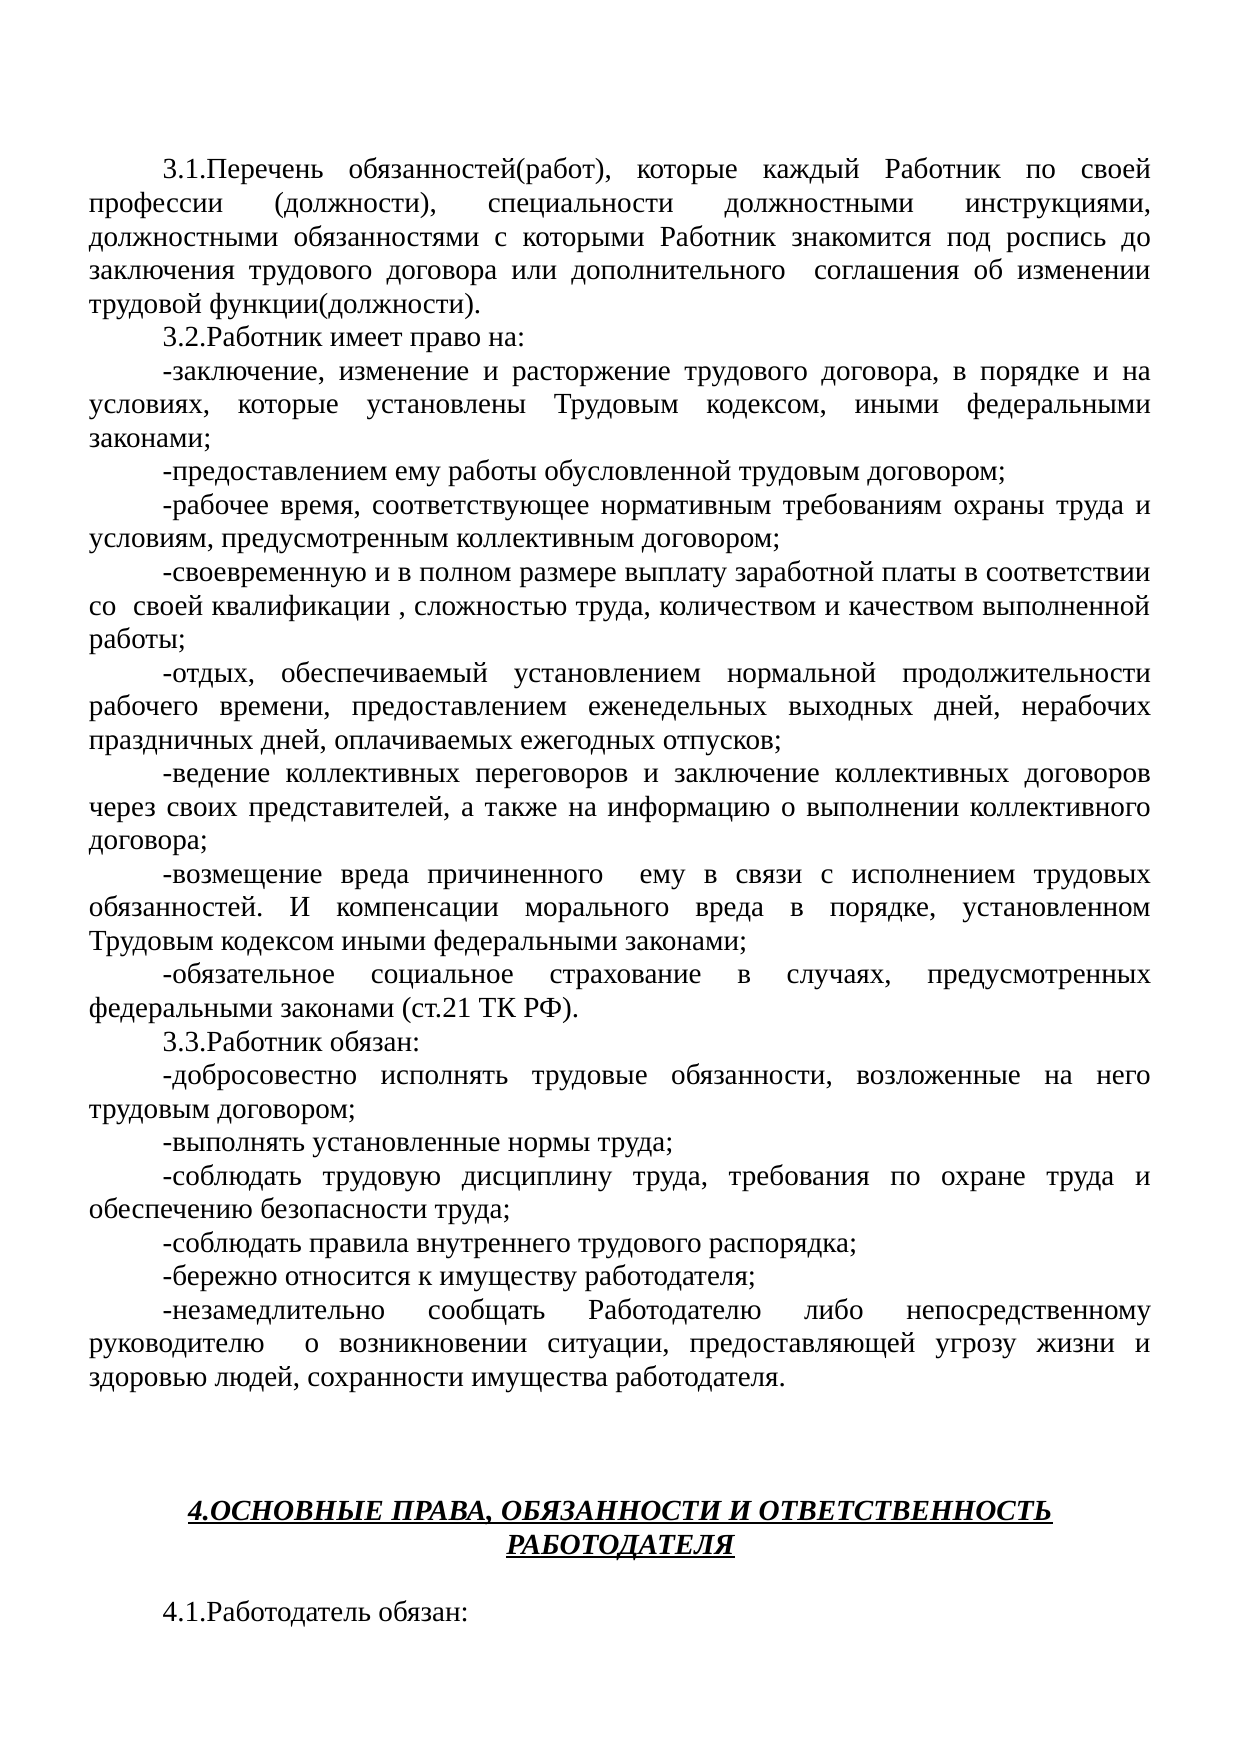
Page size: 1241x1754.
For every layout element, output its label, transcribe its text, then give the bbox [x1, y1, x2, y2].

text -обязательное социальное страхование в случаях, предусмотренных федеральными законами (ст.21 ТК РФ). [89, 957, 1152, 1024]
text -добросовестно исполнять трудовые обязанности, возложенные на него трудовым договором; [89, 1057, 1152, 1124]
text 4.1.Работодатель обязан: [89, 1594, 1152, 1627]
text 3.2.Работник имеет право на: [89, 319, 1152, 353]
text -выполнять установленные нормы труда; [89, 1124, 1152, 1158]
text -возмещение вреда причиненного ему в связи с исполнением трудовых обязанностей. И компенсации морального вреда в порядке, установленном Трудовым кодексом иными федеральными законами; [89, 856, 1152, 957]
text 3.1.Перечень обязанностей(работ), которые каждый Работник по своей профессии (должности), специальности должностными инструкциями, должностными обязанностями с которыми Работник знакомится под роспись до заключения трудового договора или дополнительного соглашения об изменении трудовой функции(должности). [89, 152, 1152, 319]
text -заключение, изменение и расторжение трудового договора, в порядке и на условиях, которые установлены Трудовым кодексом, иными федеральными законами; [89, 353, 1152, 453]
text -предоставлением ему работы обусловленной трудовым договором; [89, 453, 1152, 487]
text -рабочее время, соответствующее нормативным требованиям охраны труда и условиям, предусмотренным коллективным договором; [89, 487, 1152, 554]
text -соблюдать трудовую дисциплину труда, требования по охране труда и обеспечению безопасности труда; [89, 1158, 1152, 1225]
text -отдых, обеспечиваемый установлением нормальной продолжительности рабочего времени, предоставлением еженедельных выходных дней, нерабочих праздничных дней, оплачиваемых ежегодных отпусков; [89, 655, 1152, 755]
text -соблюдать правила внутреннего трудового распорядка; [89, 1225, 1152, 1258]
text -бережно относится к имуществу работодателя; [89, 1258, 1152, 1292]
text -своевременную и в полном размере выплату заработной платы в соответствии со своей квалификации , сложностью труда, количеством и качеством выполненной работы; [89, 554, 1152, 655]
text -ведение коллективных переговоров и заключение коллективных договоров через своих представителей, а также на информацию о выполнении коллективного договора; [89, 755, 1152, 856]
text -незамедлительно сообщать Работодателю либо непосредственному руководителю о возникновении ситуации, предоставляющей угрозу жизни и здоровью людей, сохранности имущества работодателя. [89, 1292, 1152, 1393]
text 3.3.Работник обязан: [89, 1024, 1152, 1057]
text 4.ОСНОВНЫЕ ПРАВА, ОБЯЗАННОСТИ И ОТВЕТСТВЕННОСТЬ РАБОТОДАТЕЛЯ [89, 1493, 1152, 1560]
